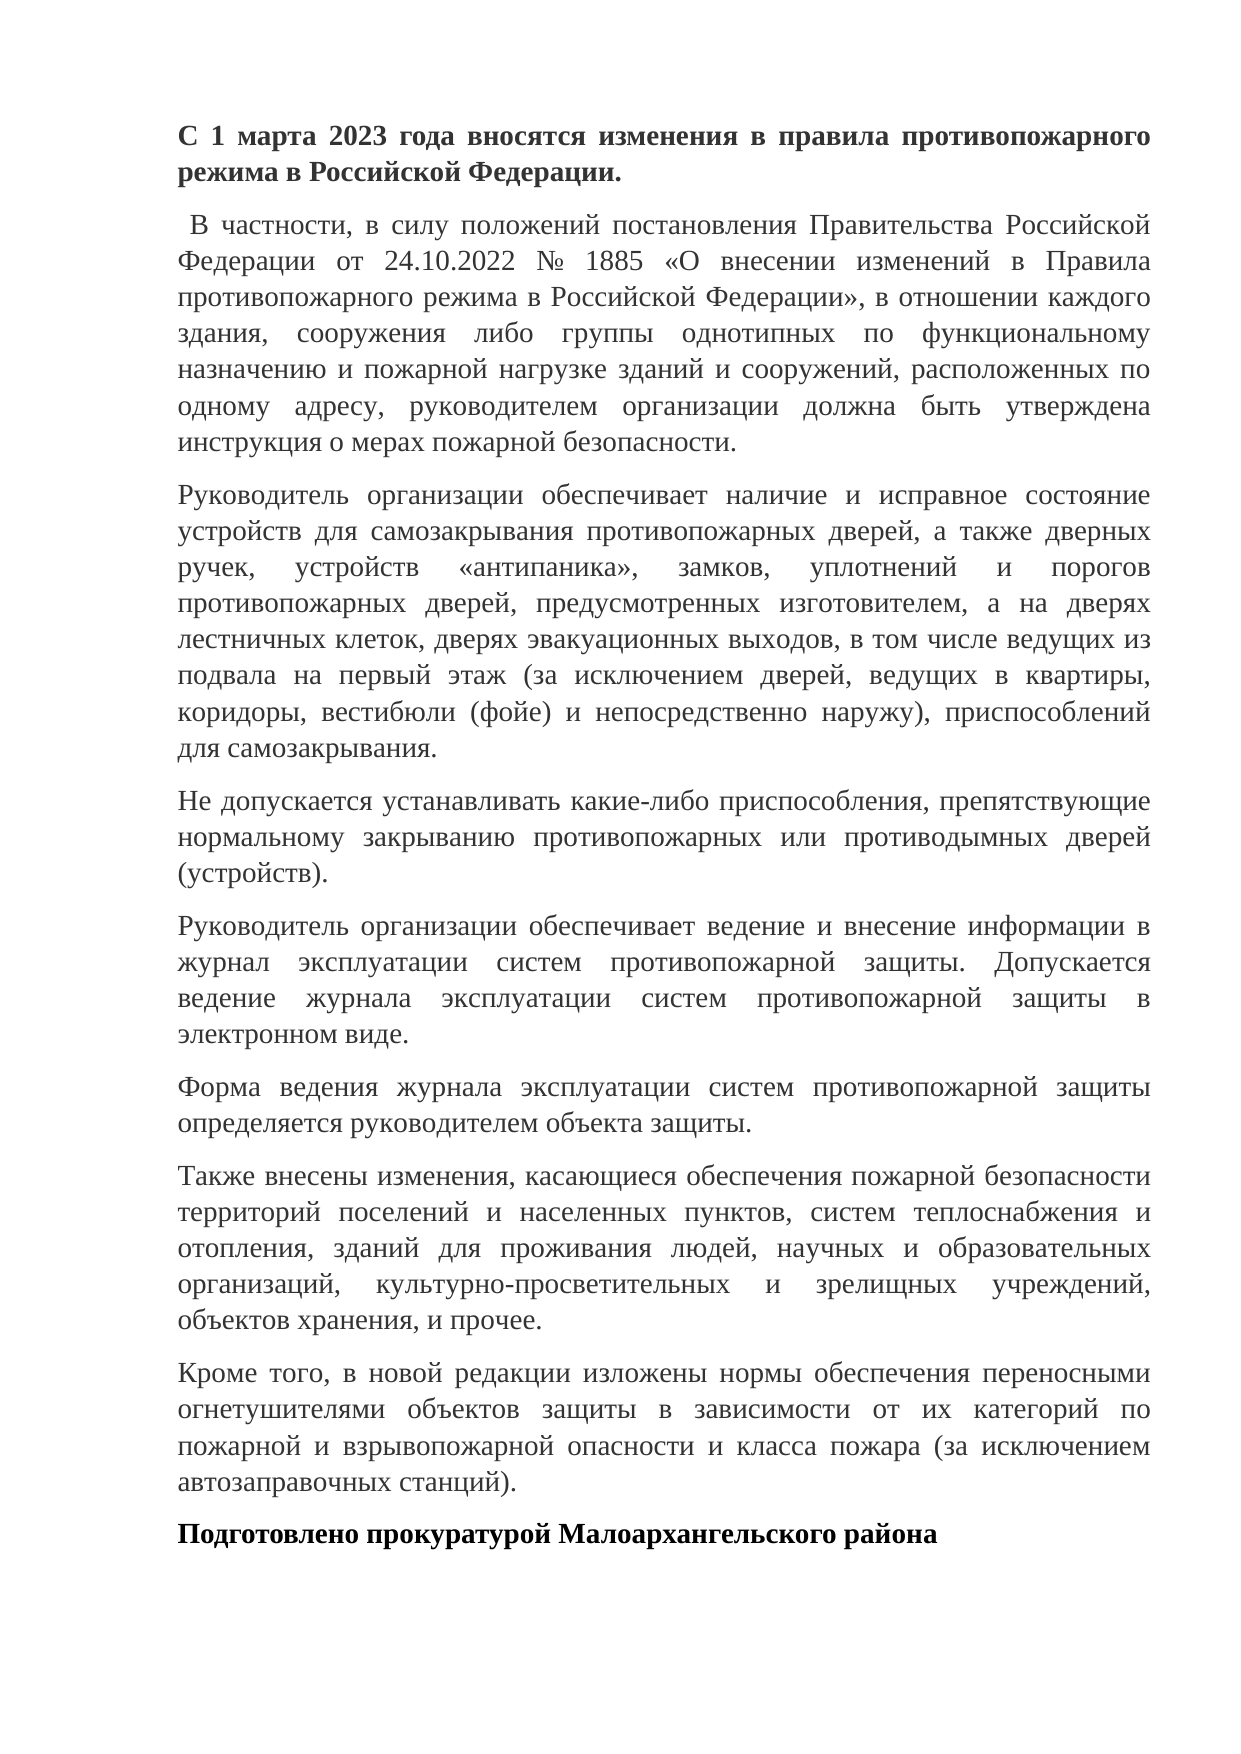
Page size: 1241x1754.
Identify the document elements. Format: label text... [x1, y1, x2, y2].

text В частности, в силу положений постановления Правительства Российской Федерации от 24.10.2022 № 1885 «О внесении изменений в Правила противопожарного режима в Российской Федерации», в отношении каждого здания, сооружения либо группы однотипных по функциональному назначению и пожарной нагрузке зданий и сооружений, расположенных по одному адресу, руководителем организации должна быть утверждена инструкция о мерах пожарной безопасности. [177, 207, 1152, 457]
text Руководитель организации обеспечивает наличие и исправное состояние устройств для самозакрывания противопожарных дверей, а также дверных ручек, устройств «антипаника», замков, уплотнений и порогов противопожарных дверей, предусмотренных изготовителем, а на дверях лестничных клеток, дверях эвакуационных выходов, в том числе ведущих из подвала на первый этаж (за исключением дверей, ведущих в квартиры, коридоры, вестибюли (фойе) и непосредственно наружу), приспособлений для самозакрывания. [177, 477, 1152, 763]
text Также внесены изменения, касающиеся обеспечения пожарной безопасности территорий поселений и населенных пунктов, систем теплоснабжения и отопления, зданий для проживания людей, научных и образовательных организаций, культурно-просветительных и зрелищных учреждений, объектов хранения, и прочее. [177, 1158, 1152, 1336]
text Кроме того, в новой редакции изложены нормы обеспечения переносными огнетушителями объектов защиты в зависимости от их категорий по пожарной и взрывопожарной опасности и класса пожара (за исключением автозаправочных станций). [177, 1355, 1152, 1497]
text Руководитель организации обеспечивает ведение и внесение информации в журнал эксплуатации систем противопожарной защиты. Допускается ведение журнала эксплуатации систем противопожарной защиты в электронном виде. [177, 908, 1152, 1050]
text С 1 марта 2023 года вносятся изменения в правила противопожарного режима в Российской Федерации. [177, 152, 1152, 188]
text Подготовлено прокуратурой Малоархангельского района [177, 1517, 1152, 1550]
text Форма ведения журнала эксплуатации систем противопожарной защиты определяется руководителем объекта защиты. [177, 1069, 1152, 1139]
text Не допускается устанавливать какие-либо приспособления, препятствующие нормальному закрыванию противопожарных или противодымных дверей (устройств). [177, 783, 1152, 888]
